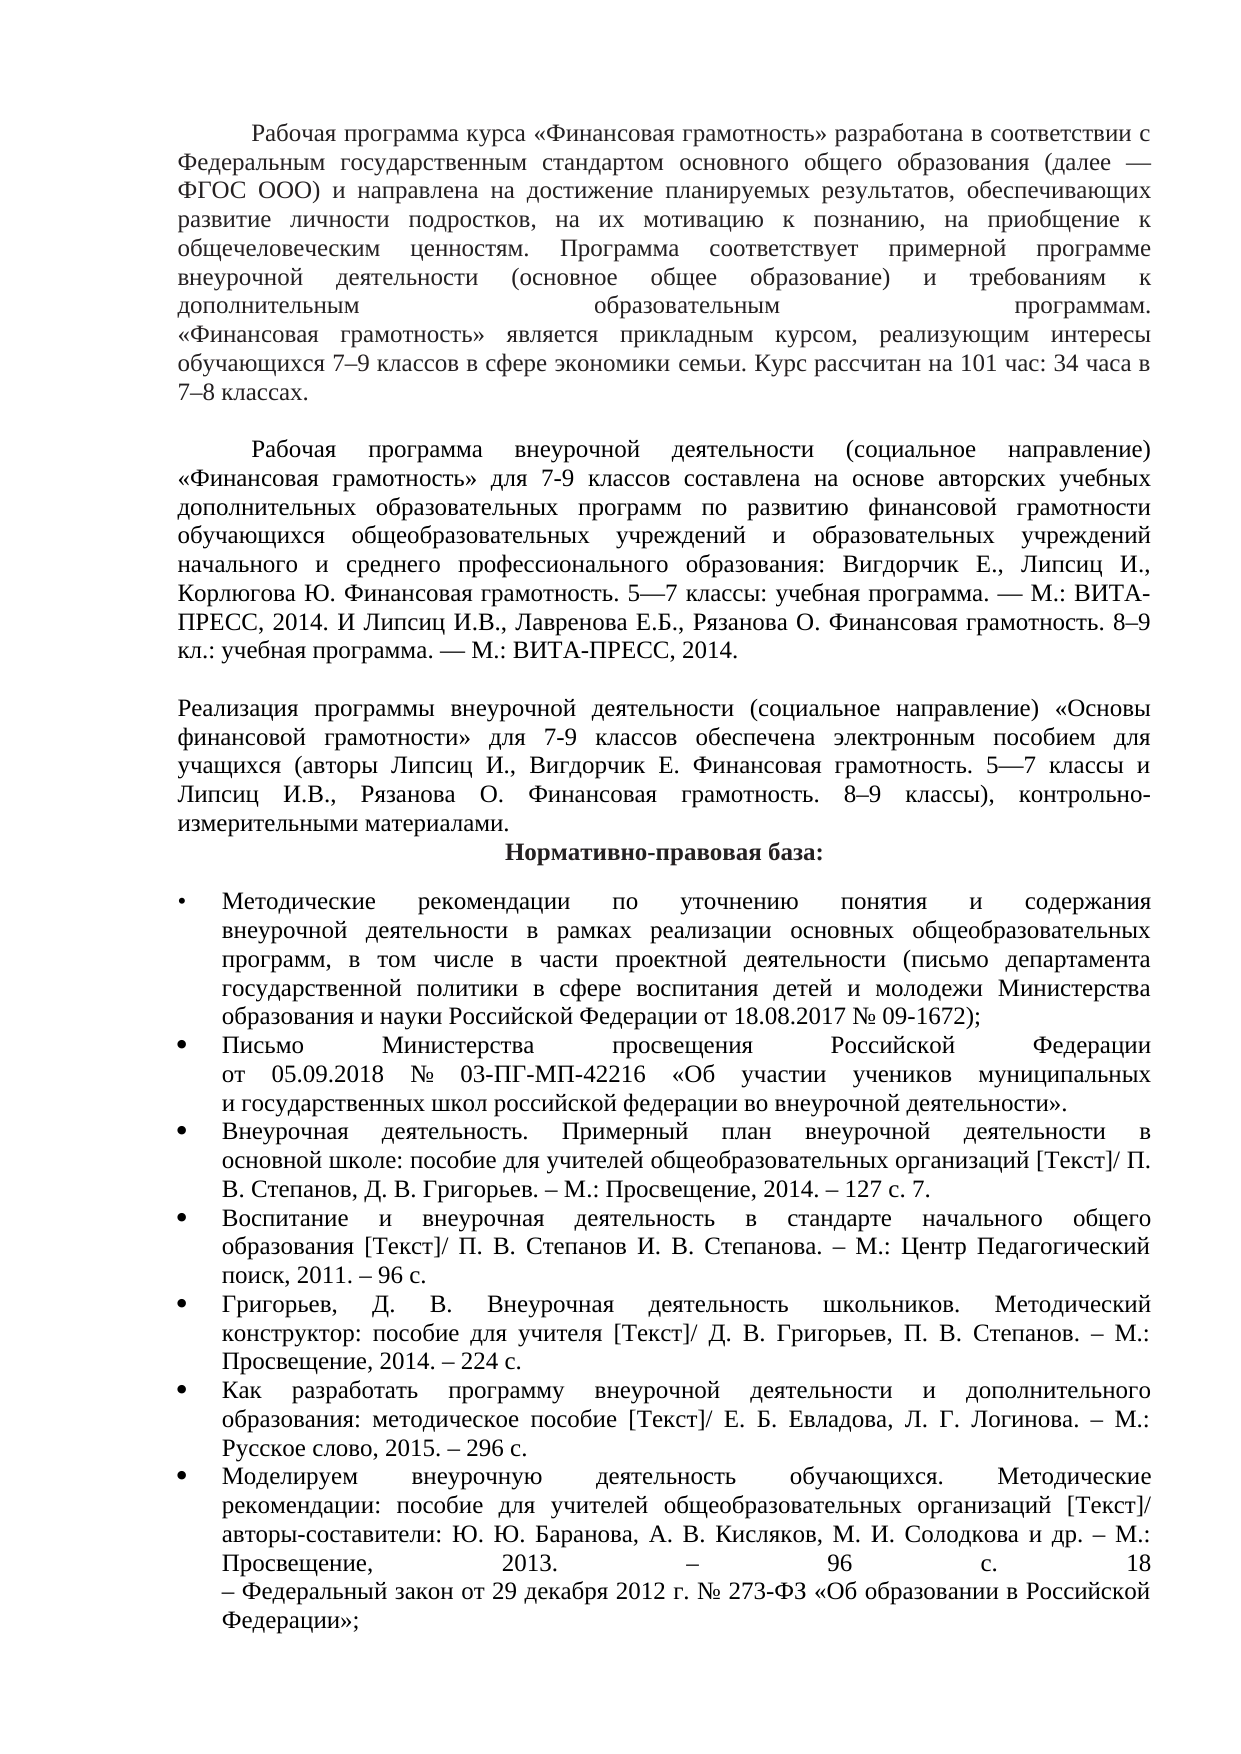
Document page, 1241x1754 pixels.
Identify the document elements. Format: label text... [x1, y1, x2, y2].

list Как разработать программу внеурочной деятельности и дополнительного образования: методическое пособие [Текст]/ Е. Б. Евладова, Л. Г. Логинова. – М.: Русское слово, 2015. – 296 с. [177, 1375, 1152, 1461]
list Внеурочная деятельность. Примерный план внеурочной деятельности в основной школе: пособие для учителей общеобразовательных организаций [Текст]/ П. В. Степанов, Д. В. Григорьев. – М.: Просвещение, 2014. – 127 с. 7. [177, 1116, 1152, 1203]
list Григорьев, Д. В. Внеурочная деятельность школьников. Методический конструктор: пособие для учителя [Текст]/ Д. В. Григорьев, П. В. Степанов. – М.: Просвещение, 2014. – 224 с. [177, 1289, 1152, 1375]
text Рабочая программа внеурочной деятельности (социальное направление) «Финансовая грамотность» для 7-9 классов составлена на основе авторских учебных дополнительных образовательных программ по развитию финансовой грамотности обучающихся общеобразовательных учреждений и образовательных учреждений начального и среднего профессионального образования: Вигдорчик Е., Липсиц И., Корлюгова Ю. Финансовая грамотность. 5—7 классы: учебная программа. — М.: ВИТА-ПРЕСС, 2014. И Липсиц И.В., Лавренова Е.Б., Рязанова О. Финансовая грамотность. 8–9 кл.: учебная программа. — М.: ВИТА-ПРЕСС, 2014. [177, 434, 1152, 664]
text Нормативно-правовая база: [177, 837, 1152, 866]
list Воспитание и внеурочная деятельность в стандарте начального общего образования [Текст]/ П. В. Степанов И. В. Степанова. – М.: Центр Педагогический поиск, 2011. – 96 с. [177, 1203, 1152, 1289]
list Письмо Министерства просвещения Российской Федерации от 05.09.2018 № 03-ПГ-МП-42216 «Об участии учеников муниципальных и государственных школ российской федерации во внеурочной деятельности». [177, 1030, 1152, 1116]
text Реализация программы внеурочной деятельности (социальное направление) «Основы финансовой грамотности» для 7-9 классов обеспечена электронным пособием для учащихся (авторы Липсиц И., Вигдорчик Е. Финансовая грамотность. 5—7 классы и Липсиц И.В., Рязанова О. Финансовая грамотность. 8–9 классы), контрольно-измерительными материалами. [177, 693, 1152, 837]
list Моделируем внеурочную деятельность обучающихся. Методические рекомендации: пособие для учителей общеобразовательных организаций [Текст]/ авторы-составители: Ю. Ю. Баранова, А. В. Кисляков, М. И. Солодкова и др. – М.: Просвещение, 2013. – 96 с. 18 – Федеральный закон от 29 декабря 2012 г. № 273-ФЗ «Об образовании в Российской Федерации»; [177, 1461, 1152, 1634]
text Рабочая программа курса «Финансовая грамотность» разработана в соответствии с Федеральным государственным стандартом основного общего образования (далее — ФГОС ООО) и направлена на достижение планируемых результатов, обеспечивающих развитие личности подростков, на их мотивацию к познанию, на приобщение к общечеловеческим ценностям. Программа соответствует примерной программе внеурочной деятельности (основное общее образование) и требованиям к дополнительным образовательным программам. «Финансовая грамотность» является прикладным курсом, реализующим интересы обучающихся 7–9 классов в сфере экономики семьи. Курс рассчитан на 101 час: 34 часа в 7–8 классах. [177, 118, 1152, 406]
list Методические рекомендации по уточнению понятия и содержания внеурочной деятельности в рамках реализации основных общеобразовательных программ, в том числе в части проектной деятельности (письмо департамента государственной политики в сфере воспитания детей и молодежи Министерства образования и науки Российской Федерации от 18.08.2017 № 09-1672); [177, 886, 1152, 1030]
